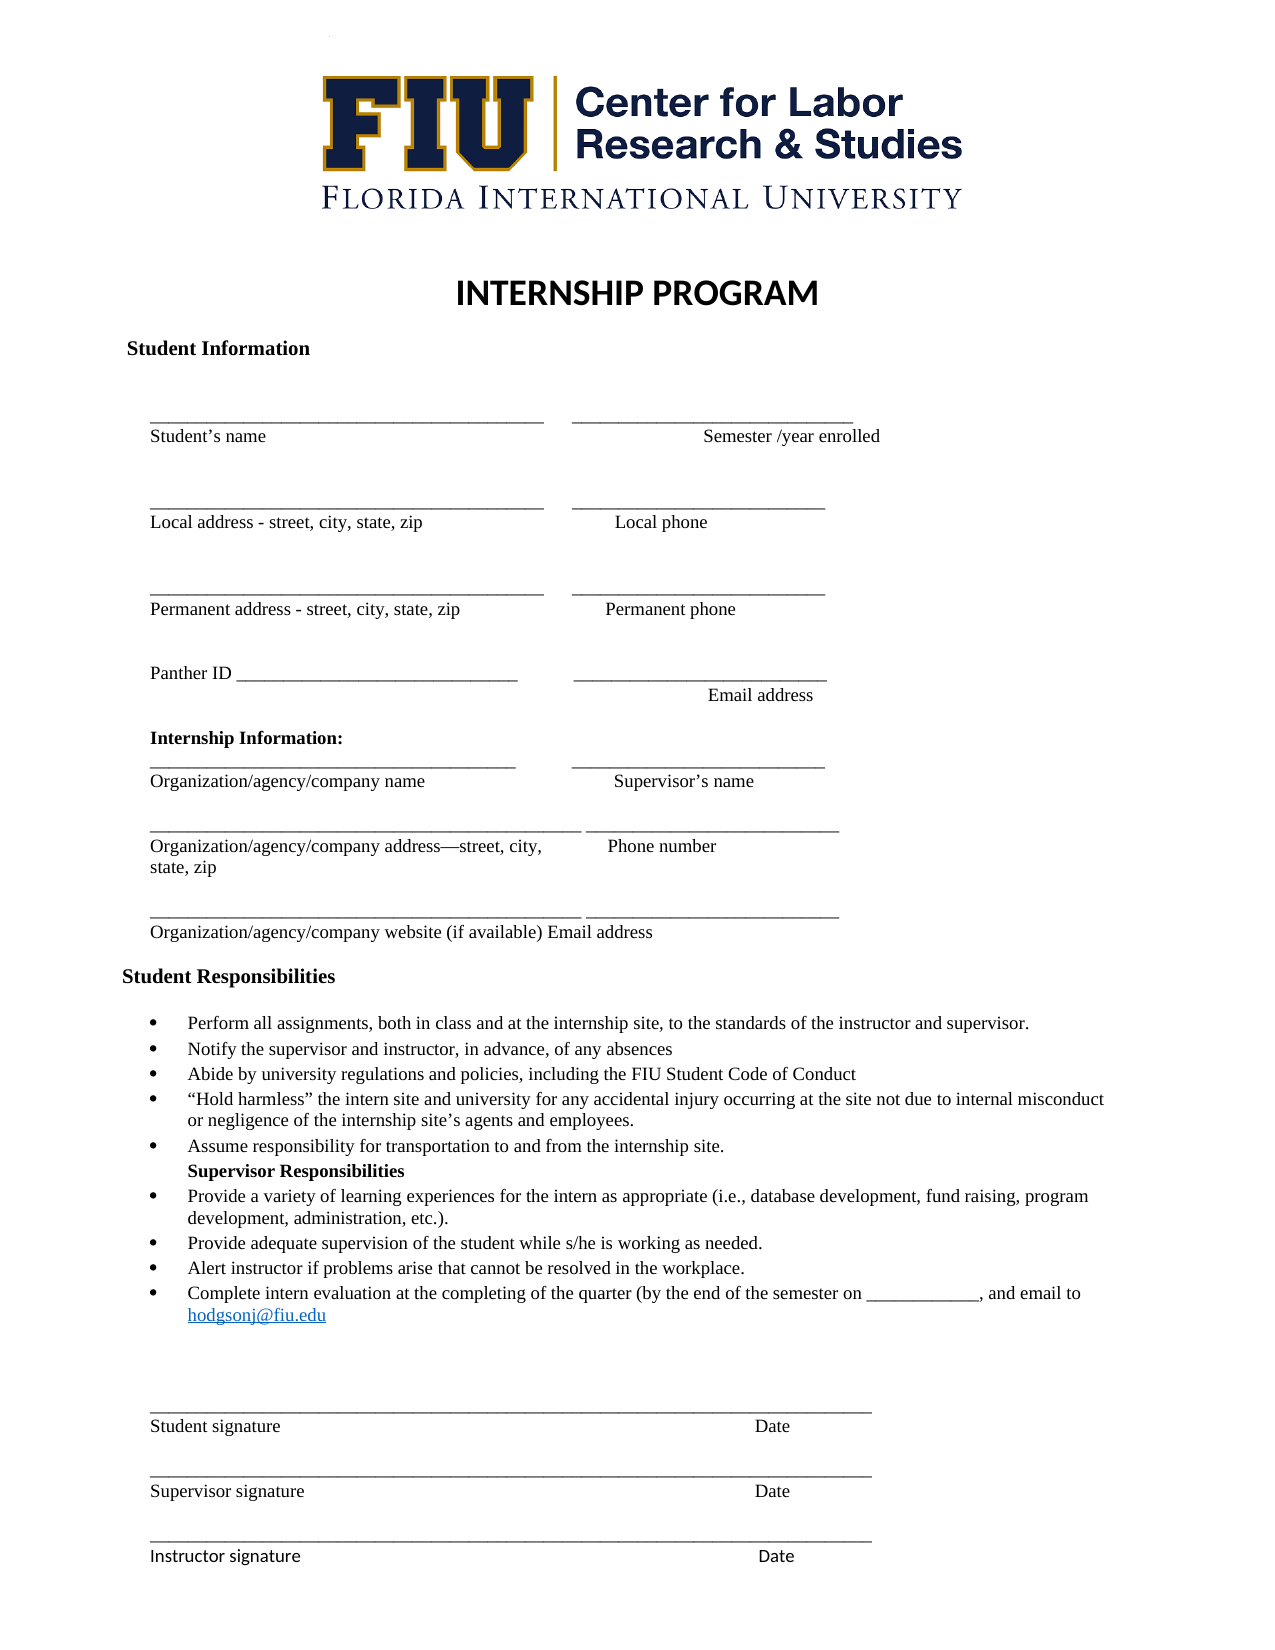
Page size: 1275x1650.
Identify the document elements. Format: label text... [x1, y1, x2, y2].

text INTERNSHIP PROGRAM [150, 269, 1125, 315]
list Complete intern evaluation at the completing of the quarter (by the end of the semester on ____________, and email to hodgsonj@fiu.edu [150, 1282, 1125, 1325]
text ______________________________________________ ___________________________ [150, 899, 1125, 921]
text Student Responsibilities [112, 964, 1125, 988]
text _____________________________________________________________________________ [150, 1458, 1125, 1480]
text Student signature Date [150, 1415, 1125, 1437]
text Local address - street, city, state, zip Local phone [150, 511, 1125, 533]
text Internship Information: [150, 727, 1125, 748]
list Abide by university regulations and policies, including the FIU Student Code of Conduct [150, 1063, 1125, 1084]
list Provide a variety of learning experiences for the intern as appropriate (i.e., database development, fund raising, program development, administration, etc.). [150, 1185, 1125, 1228]
text Organization/agency/company address—street, city, Phone number [150, 835, 1125, 856]
list Notify the supervisor and instructor, in advance, of any absences [150, 1037, 1125, 1059]
list Alert instructor if problems arise that cannot be resolved in the workplace. [150, 1257, 1125, 1278]
text state, zip [150, 856, 1125, 878]
text __________________________________________ ___________________________ [150, 576, 1125, 597]
text _______________________________________ ___________________________ [150, 748, 1125, 770]
text _____________________________________________________________________________ [150, 1394, 1125, 1415]
list “Hold harmless” the intern site and university for any accidental injury occurring at the site not due to internal misconduct or negligence of the internship site’s agents and employees. [150, 1088, 1125, 1131]
text Panther ID ______________________________ ___________________________ [150, 662, 1125, 684]
text Student Information [122, 336, 1125, 360]
text __________________________________________ ______________________________ [150, 403, 1144, 425]
text __________________________________________ ___________________________ [150, 490, 1125, 511]
list Provide adequate supervision of the student while s/he is working as needed. [150, 1232, 1125, 1253]
text Instructor signature Date [150, 1544, 1125, 1567]
text Student’s name Semester /year enrolled [150, 425, 1125, 447]
text Email address [675, 684, 1125, 705]
text Supervisor signature Date [150, 1480, 1125, 1501]
text Supervisor Responsibilities [187, 1160, 1125, 1181]
picture [265, 28, 1011, 250]
text Organization/agency/company website (if available) Email address [150, 921, 1125, 942]
text ______________________________________________ ___________________________ [150, 813, 1125, 835]
text Permanent address - street, city, state, zip Permanent phone [150, 597, 1125, 619]
text Organization/agency/company name Supervisor’s name [150, 770, 1125, 792]
list Perform all assignments, both in class and at the internship site, to the standards of the instructor and supervisor. [150, 1012, 1125, 1034]
list Assume responsibility for transportation to and from the internship site. [150, 1134, 1125, 1156]
text _____________________________________________________________________________ [150, 1523, 1125, 1544]
